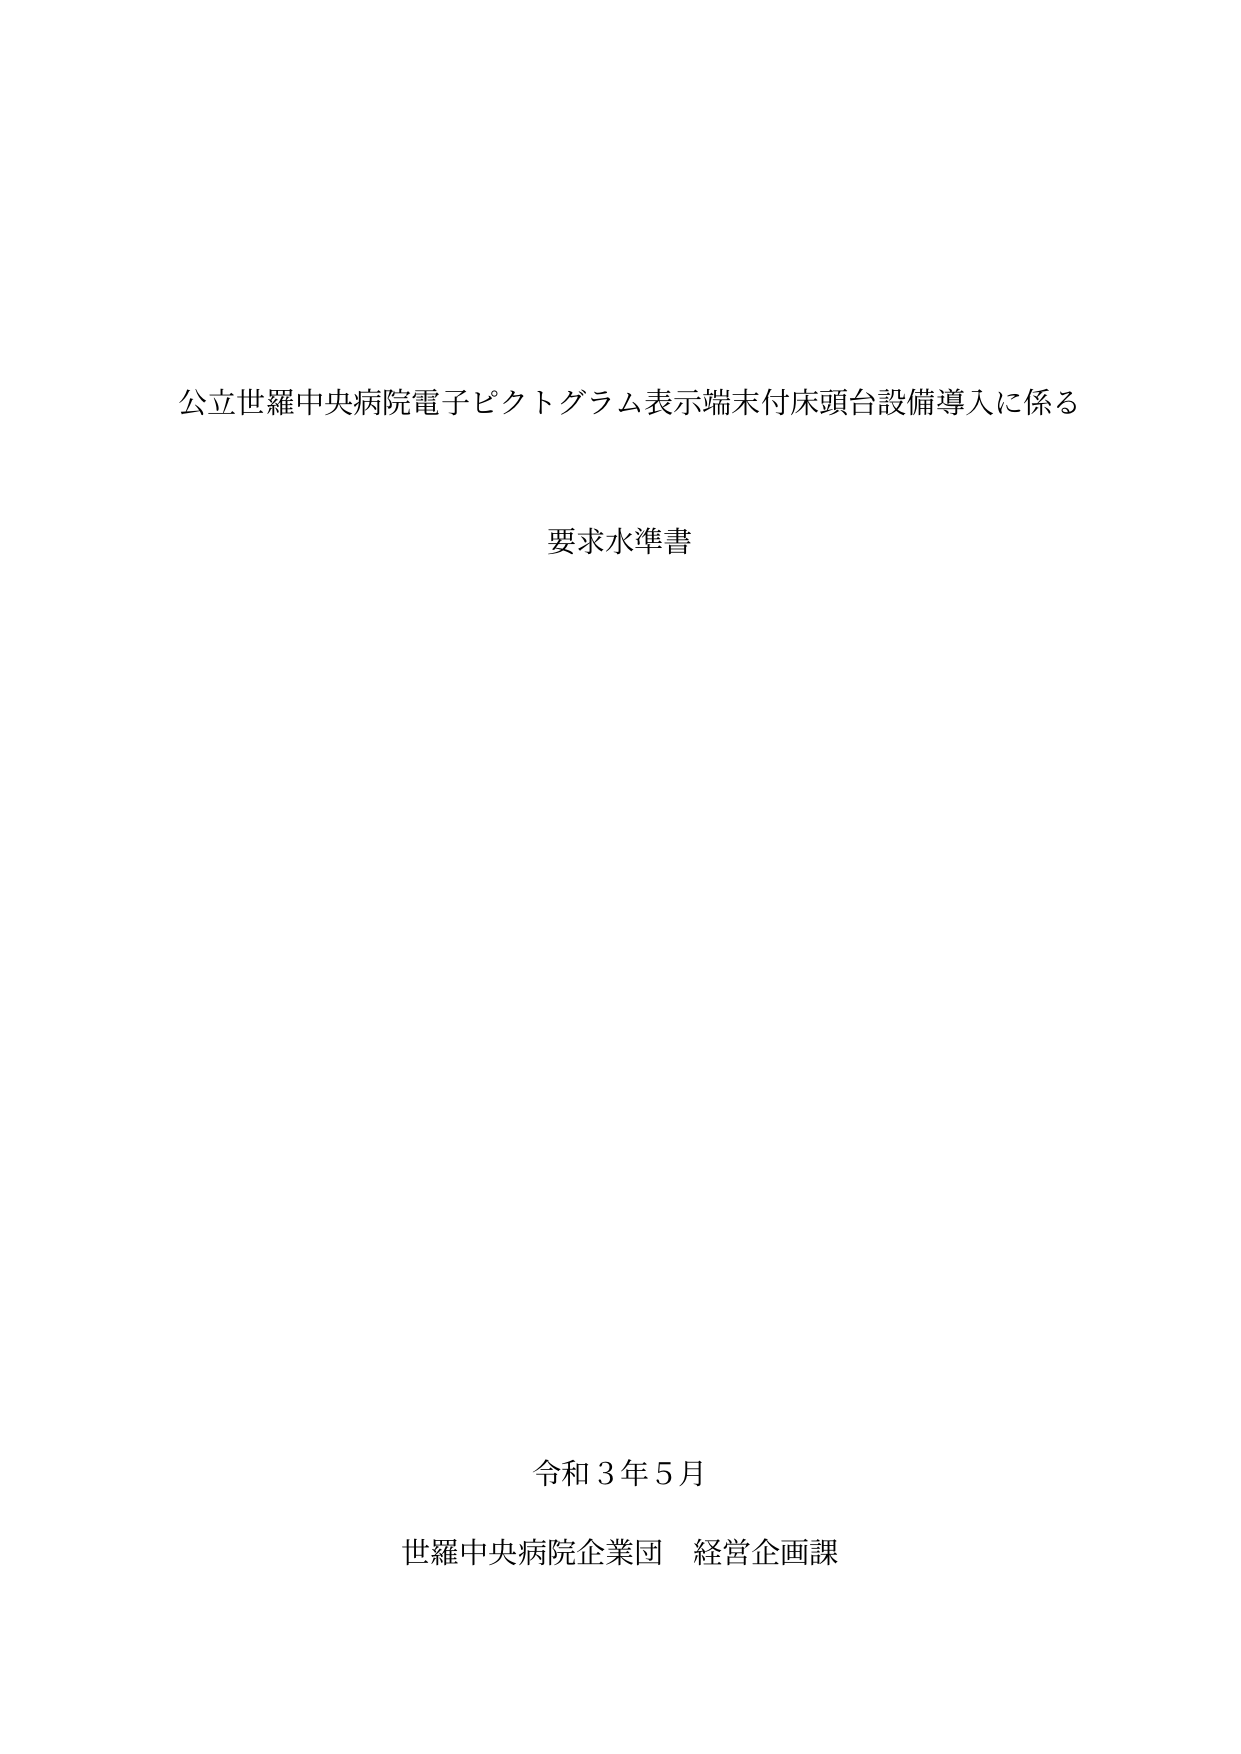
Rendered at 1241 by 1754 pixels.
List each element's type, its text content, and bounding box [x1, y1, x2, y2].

text 令和３年５月 [118, 1451, 1122, 1493]
text 公立世羅中央病院電子ピクトグラム表示端末付床頭台設備導入に係る [126, 380, 1133, 422]
text 世羅中央病院企業団 経営企画課 [118, 1530, 1122, 1572]
subtitle 要求水準書 [118, 519, 1122, 561]
